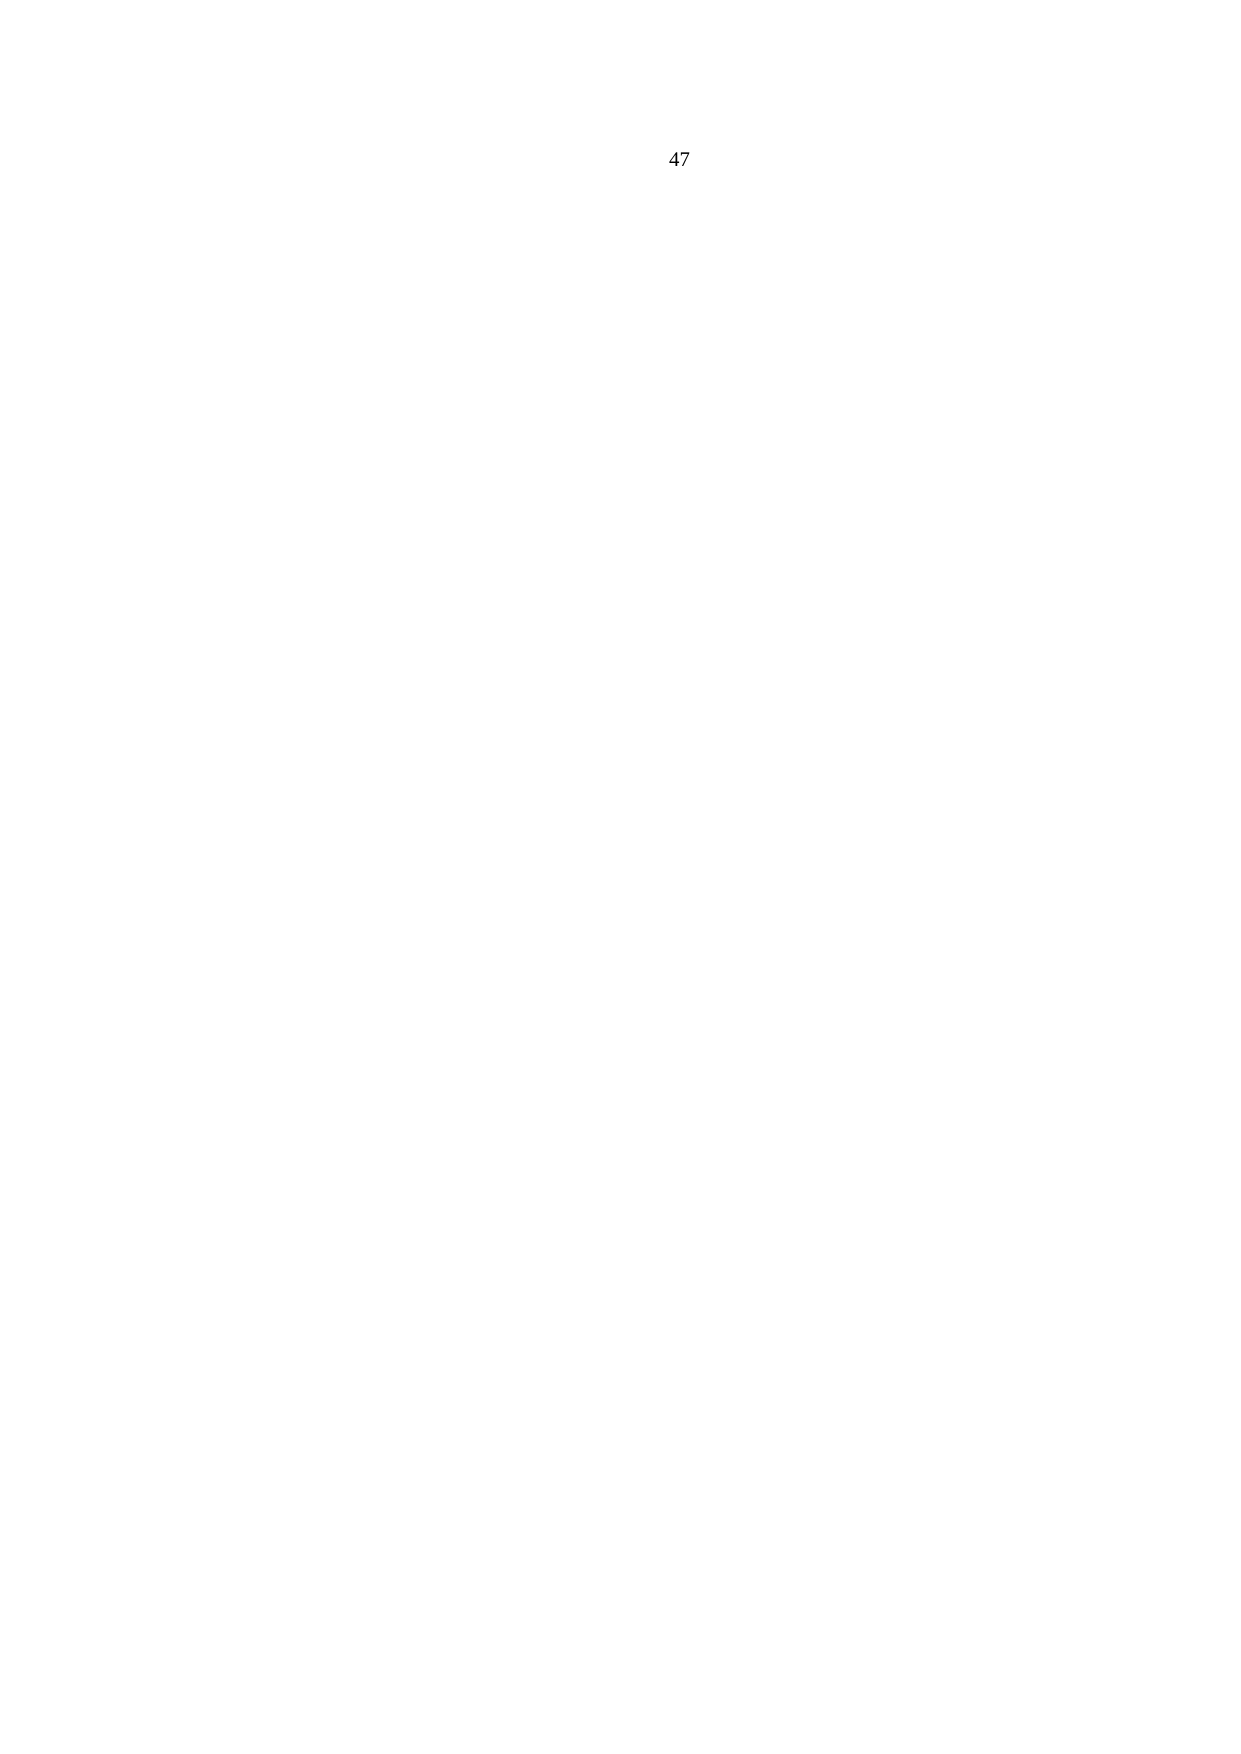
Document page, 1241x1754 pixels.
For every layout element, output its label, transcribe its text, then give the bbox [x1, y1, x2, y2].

text 47 [669, 147, 1184, 171]
